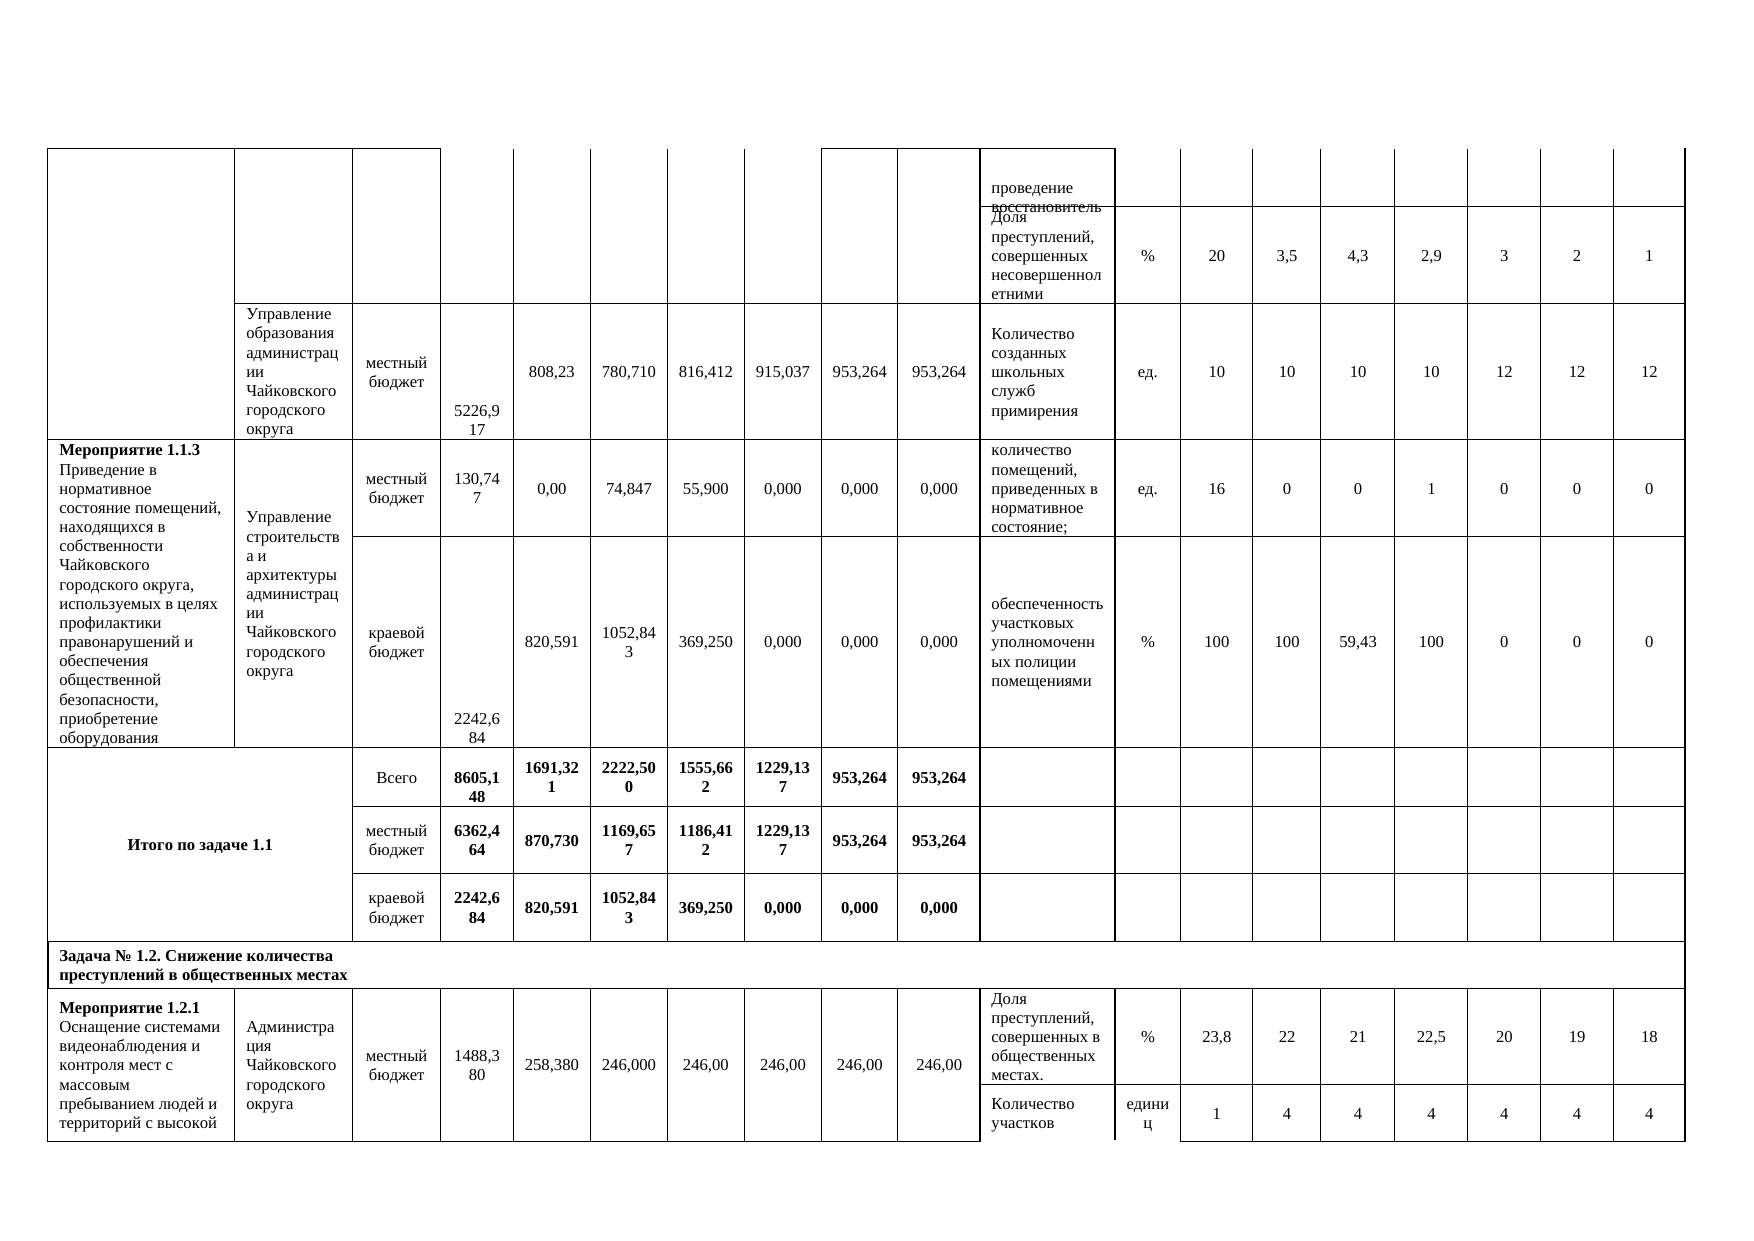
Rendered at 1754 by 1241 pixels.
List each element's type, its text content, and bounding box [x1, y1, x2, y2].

table_cell 0 [1541, 440, 1613, 536]
table_cell 246,00 [668, 989, 744, 1141]
table_cell 22,5 [1395, 989, 1467, 1084]
table_cell единиц [1115, 1085, 1180, 1141]
table_cell 1229,137 [745, 807, 821, 873]
table_cell Доля преступлений, совершенных в общественных местах. [981, 989, 1114, 1084]
table_cell 0 [1321, 440, 1394, 536]
table_cell 5226,917 [441, 304, 513, 439]
table_cell [1614, 748, 1684, 806]
table_cell 246,00 [822, 989, 897, 1141]
table_cell 870,730 [514, 807, 590, 873]
table_cell 10 [1253, 304, 1320, 439]
table_cell 6362,464 [441, 807, 513, 873]
table_cell 1488,380 [441, 989, 513, 1141]
table_cell [898, 942, 980, 987]
table_cell 1555,662 [668, 748, 744, 806]
table_cell [1395, 748, 1467, 806]
table_cell 100 [1253, 537, 1320, 747]
table_cell 100 [1395, 537, 1467, 747]
table_cell 953,264 [822, 748, 897, 806]
table_cell 1 [1395, 440, 1467, 536]
table_cell 915,037 [745, 304, 821, 439]
table_cell 3 [1468, 207, 1540, 303]
table_cell 4,3 [1321, 207, 1394, 303]
table_cell 0,000 [745, 537, 821, 747]
table_cell краевой бюджет [353, 537, 440, 747]
table_cell [1321, 874, 1394, 941]
table_cell краевой бюджет [353, 874, 440, 941]
table_cell 0 [1253, 440, 1320, 536]
table_cell 100 [1181, 537, 1252, 747]
table_cell 0,000 [898, 874, 979, 941]
table_cell 820,591 [514, 537, 590, 747]
table_cell 10 [1395, 304, 1467, 439]
table_cell ед. [1116, 440, 1180, 536]
table_cell 369,250 [668, 537, 744, 747]
table_cell [744, 942, 821, 987]
table_cell [1253, 748, 1320, 806]
table_cell [1253, 807, 1320, 873]
table_cell 246,000 [591, 989, 667, 1141]
table_cell Мероприятие 1.1.3 Приведение в нормативное состояние помещений, находящихся в собственности Чайковского городского округа, используемых в целях профилактики правонарушений и обеспечения общественной безопасности, приобретение оборудования [48, 440, 234, 747]
table_cell [1180, 942, 1253, 987]
table_cell 0,000 [745, 874, 821, 941]
table_cell Доля преступлений, совершенных несовершеннолетними [981, 207, 1114, 303]
table_cell местный бюджет [353, 304, 440, 439]
table_cell 1229,137 [745, 748, 821, 806]
table_cell 780,710 [591, 304, 667, 439]
table_cell [590, 942, 667, 987]
table_cell 0 [1468, 440, 1540, 536]
table_cell 953,264 [822, 807, 897, 873]
table_cell местный бюджет [353, 807, 440, 873]
table_cell [981, 748, 1114, 806]
table_cell % [1116, 207, 1180, 303]
table_cell [1468, 748, 1540, 806]
table_cell [1468, 874, 1540, 941]
table_cell 59,43 [1321, 537, 1394, 747]
table_cell 953,264 [898, 304, 979, 439]
table_cell 4 [1321, 1085, 1394, 1141]
table_cell 820,591 [514, 874, 590, 941]
table_cell 0,000 [822, 874, 897, 941]
table_cell % [1116, 989, 1180, 1084]
table_cell Количество созданных школьных служб примирения [981, 304, 1114, 439]
table_cell 0,000 [822, 537, 897, 747]
table_cell [1253, 942, 1321, 987]
table_cell [1541, 807, 1613, 873]
table_cell 2242,684 [441, 537, 513, 747]
table_cell 0 [1541, 537, 1613, 747]
table_cell местный бюджет [353, 989, 440, 1141]
table_cell [1181, 807, 1252, 873]
table_cell 20 [1468, 989, 1540, 1084]
table_cell 10 [1321, 304, 1394, 439]
table_cell [1395, 807, 1467, 873]
table_cell 1052,843 [591, 537, 667, 747]
table_cell 0,00 [514, 440, 590, 536]
table_cell 246,00 [745, 989, 821, 1141]
table_cell 21 [1321, 989, 1394, 1084]
table_cell [1541, 874, 1613, 941]
table_cell 10 [1181, 304, 1252, 439]
table_cell 953,264 [898, 807, 979, 873]
table_cell Управление образования администрации Чайковского городского округа [235, 304, 352, 439]
table_cell Администрация Чайковского городского округа [235, 989, 352, 1141]
table_cell 246,00 [898, 989, 979, 1141]
table_cell 12 [1541, 304, 1613, 439]
table_cell 22 [1253, 989, 1320, 1084]
table_cell 18 [1614, 989, 1684, 1084]
table_cell 0 [1468, 537, 1540, 747]
table_cell 4 [1614, 1085, 1684, 1141]
table_cell [667, 942, 744, 987]
table_cell Мероприятие 1.2.1 Оснащение системами видеонаблюдения и контроля мест с массовым пребыванием людей и территорий с высокой частотой совершений правонарушений и преступлений и их содержание [48, 989, 234, 1141]
table_cell 369,250 [668, 874, 744, 941]
table_cell 8605,148 [441, 748, 513, 806]
table_cell 0,000 [822, 440, 897, 536]
table_cell обеспеченность участковых уполномоченных полиции помещениями [981, 537, 1114, 747]
table_cell Итого по задаче 1.1 [48, 748, 352, 941]
table_cell 0,000 [745, 440, 821, 536]
table_cell [1321, 748, 1394, 806]
table_cell 1186,412 [668, 807, 744, 873]
table_cell [1541, 942, 1613, 987]
table_cell 808,23 [514, 304, 590, 439]
table_cell 23,8 [1181, 989, 1252, 1084]
table_cell 19 [1541, 989, 1613, 1084]
table_cell [1181, 874, 1252, 941]
table_cell 1691,321 [514, 748, 590, 806]
table_cell 130,747 [441, 440, 513, 536]
table_cell 74,847 [591, 440, 667, 536]
table_cell [1116, 807, 1180, 873]
table_cell 1 [1614, 207, 1684, 303]
table_cell 2242,684 [441, 874, 513, 941]
table_cell 16 [1181, 440, 1252, 536]
table_cell 953,264 [898, 748, 979, 806]
table_cell Управление строительства и архитектуры администрации Чайковского городского округа [235, 440, 352, 747]
table_cell 20 [1181, 207, 1252, 303]
table_cell [1395, 874, 1467, 941]
table_cell ед. [1116, 304, 1180, 439]
table_cell 2222,500 [591, 748, 667, 806]
table_cell 55,900 [668, 440, 744, 536]
table_cell [1541, 748, 1613, 806]
table_cell [1613, 942, 1684, 987]
table_cell [1614, 807, 1684, 873]
table_cell 2,9 [1395, 207, 1467, 303]
table_cell [1321, 807, 1394, 873]
table_cell 1 [1181, 1085, 1252, 1141]
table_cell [981, 1085, 1115, 1141]
table_cell 2 [1541, 207, 1613, 303]
table_cell 953,264 [822, 304, 897, 439]
table_cell [1181, 748, 1252, 806]
table_cell 1052,843 [591, 874, 667, 941]
table_cell 0 [1614, 537, 1684, 747]
table_cell [981, 874, 1114, 941]
table_cell [1468, 942, 1541, 987]
table_cell [1395, 942, 1467, 987]
table_cell 3,5 [1253, 207, 1320, 303]
table_cell [1321, 942, 1395, 987]
table_cell количество помещений, приведенных в нормативное состояние; [981, 440, 1114, 536]
table_cell [981, 807, 1114, 873]
table_cell 4 [1253, 1085, 1320, 1141]
table_cell [1116, 874, 1180, 941]
table_cell [1614, 874, 1684, 941]
table_cell [1115, 942, 1180, 987]
table_cell [1468, 807, 1540, 873]
table_cell 0 [1614, 440, 1684, 536]
table_cell [513, 942, 590, 987]
table_cell Всего [353, 748, 440, 806]
table_cell % [1116, 537, 1180, 747]
table_cell Задача № 1.2. Снижение количества преступлений в общественных местах [49, 942, 441, 987]
table_cell 0,000 [898, 537, 979, 747]
table_cell 4 [1468, 1085, 1540, 1141]
table_cell 12 [1614, 304, 1684, 439]
table_cell 4 [1541, 1085, 1613, 1141]
table_cell [980, 942, 1115, 987]
table_cell 258,380 [514, 989, 590, 1141]
table_cell 0,000 [898, 440, 979, 536]
table_cell [441, 942, 513, 987]
table_cell 816,412 [668, 304, 744, 439]
table_cell [1116, 748, 1180, 806]
table_cell 4 [1395, 1085, 1467, 1141]
table_cell [1253, 874, 1320, 941]
table_cell 1169,657 [591, 807, 667, 873]
table_cell 12 [1468, 304, 1540, 439]
table_cell [821, 942, 898, 987]
table_cell местный бюджет [353, 440, 440, 536]
